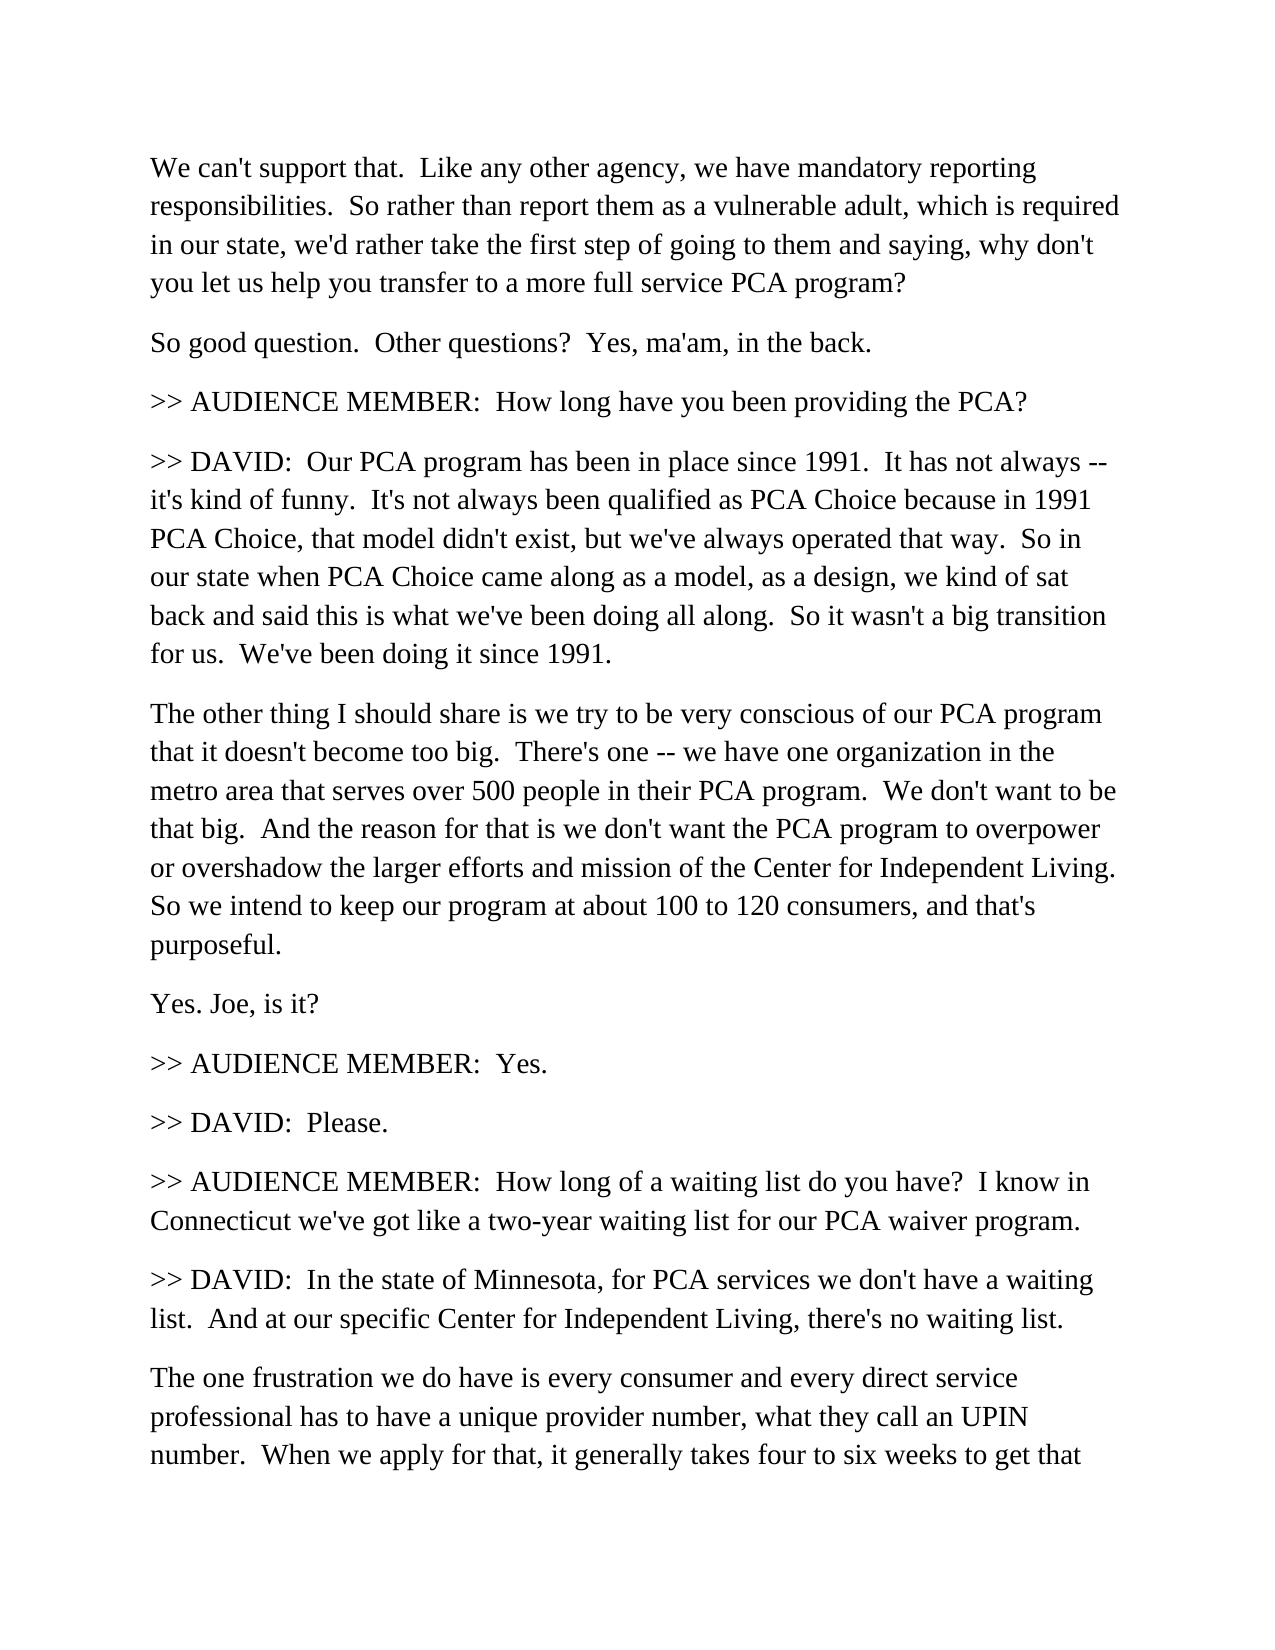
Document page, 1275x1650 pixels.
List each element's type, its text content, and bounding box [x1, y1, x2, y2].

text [150, 1360, 1125, 1471]
text >> AUDIENCE MEMBER: Yes. [150, 1046, 1125, 1079]
text >> AUDIENCE MEMBER: How long have you been providing the PCA? [150, 384, 1125, 418]
text We can't support that. Like any other agency, we have mandatory reporting responsibilities. So rather than report them as a vulnerable adult, which is required in our state, we'd rather take the first step of going to them and saying, why don't you let us help you transfer to a more full service PCA program? [150, 150, 1125, 299]
text >> DAVID: Our PCA program has been in place since 1991. It has not always -- it's kind of funny. It's not always been qualified as PCA Choice because in 1991 PCA Choice, that model didn't exist, but we've always operated that way. So in our state when PCA Choice came along as a model, as a design, we kind of sat back and said this is what we've been doing all along. So it wasn't a big transition for us. We've been doing it since 1991. [150, 444, 1125, 670]
text >> DAVID: Please. [150, 1105, 1125, 1139]
text >> AUDIENCE MEMBER: How long of a waiting list do you have? I know in Connecticut we've got like a two-year waiting list for our PCA waiver program. [150, 1164, 1125, 1237]
text So good question. Other questions? Yes, ma'am, in the back. [150, 325, 1125, 358]
text >> DAVID: In the state of Minnesota, for PCA services we don't have a waiting list. And at our specific Center for Independent Living, there's no waiting list. [150, 1262, 1125, 1334]
text Yes. Joe, is it? [150, 986, 1125, 1020]
text The other thing I should share is we try to be very conscious of our PCA program that it doesn't become too big. There's one -- we have one organization in the metro area that serves over 500 people in their PCA program. We don't want to be that big. And the reason for that is we don't want the PCA program to overpower or overshadow the larger efforts and mission of the Center for Independent Living. So we intend to keep our program at about 100 to 120 consumers, and that's purposeful. [150, 696, 1125, 961]
